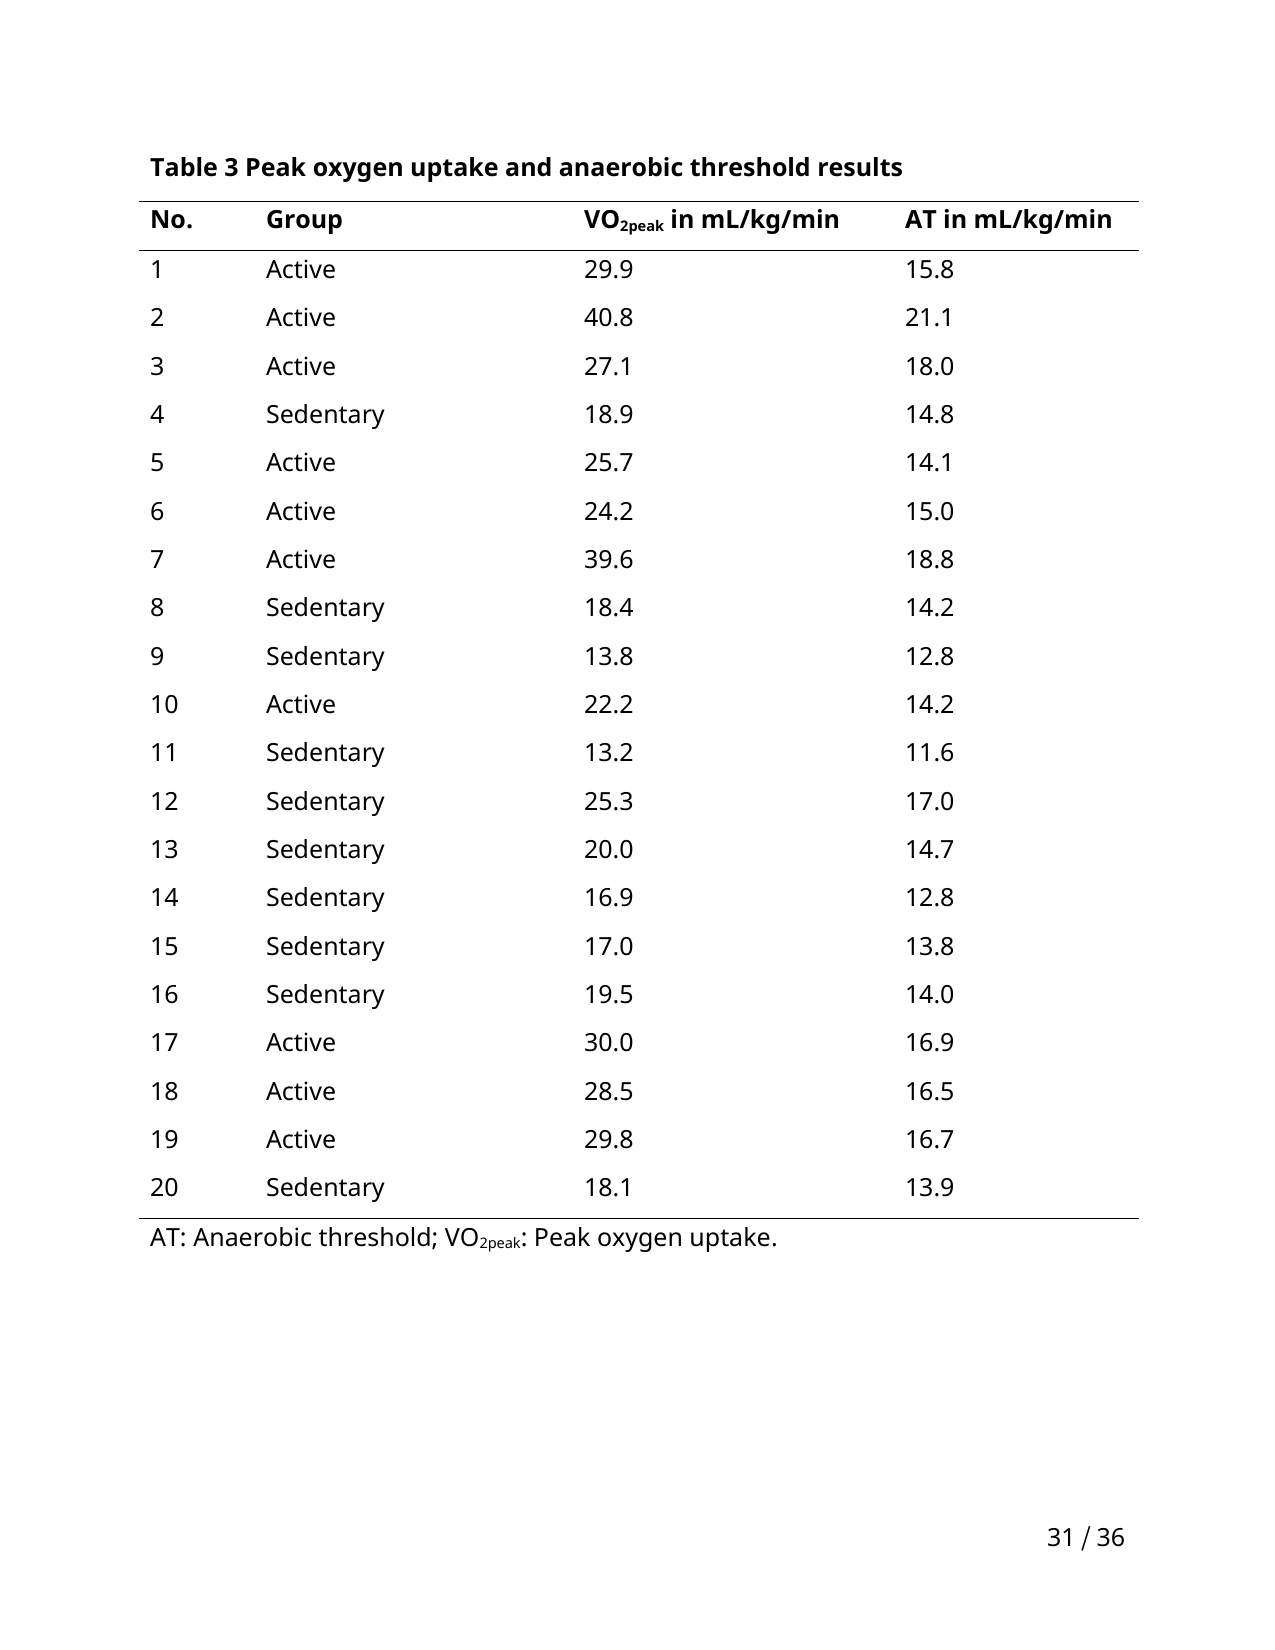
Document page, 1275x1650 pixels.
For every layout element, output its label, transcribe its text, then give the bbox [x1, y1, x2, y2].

table_cell Sedentary [255, 831, 573, 880]
table_cell Active [255, 541, 573, 590]
table_cell Sedentary [255, 783, 573, 831]
table_cell Active [255, 686, 573, 735]
table_header AT in mL/kg/min [894, 202, 1139, 250]
table_cell 12 [139, 783, 254, 831]
table_cell Sedentary [255, 880, 573, 928]
table_cell Sedentary [255, 928, 573, 976]
table_cell 13.8 [573, 638, 893, 686]
table_cell 12.8 [894, 880, 1139, 928]
table_cell 9 [139, 638, 254, 686]
text Table 3 Peak oxygen uptake and anaerobic threshold results [150, 150, 1125, 184]
table_cell 17.0 [573, 928, 893, 976]
table_cell 1 [139, 251, 254, 300]
table_cell 14.2 [894, 686, 1139, 735]
table_cell 30.0 [573, 1025, 893, 1073]
table_cell 18.9 [573, 396, 893, 445]
table_cell 16.9 [894, 1025, 1139, 1073]
table_cell 11 [139, 735, 254, 783]
table_cell 3 [139, 348, 254, 396]
table_cell 15.8 [894, 251, 1139, 300]
table_header VO2peak in mL/kg/min [573, 202, 893, 250]
table_cell Sedentary [255, 638, 573, 686]
table_cell 29.9 [573, 251, 893, 300]
table_cell 29.8 [573, 1121, 893, 1170]
table_cell 19 [139, 1121, 254, 1170]
table_cell Sedentary [255, 396, 573, 445]
table_cell Active [255, 1073, 573, 1121]
table_cell 28.5 [573, 1073, 893, 1121]
table_cell 6 [139, 493, 254, 541]
table_cell 11.6 [894, 735, 1139, 783]
table_cell 16.7 [894, 1121, 1139, 1170]
table_cell 20.0 [573, 831, 893, 880]
table_cell 16.9 [573, 880, 893, 928]
table_cell 14.1 [894, 445, 1139, 493]
table_cell 14.7 [894, 831, 1139, 880]
table_cell 18.0 [894, 348, 1139, 396]
table_cell 17 [139, 1025, 254, 1073]
table_cell 18.1 [573, 1170, 893, 1218]
table_cell 40.8 [573, 300, 893, 348]
table_cell Active [255, 1025, 573, 1073]
table_cell 2 [139, 300, 254, 348]
table_cell 17.0 [894, 783, 1139, 831]
table_cell Active [255, 493, 573, 541]
table_cell Active [255, 445, 573, 493]
table_cell 19.5 [573, 976, 893, 1025]
table_cell 20 [139, 1170, 254, 1218]
table_cell 13.8 [894, 928, 1139, 976]
table_cell 39.6 [573, 541, 893, 590]
table_cell 25.3 [573, 783, 893, 831]
table_cell 18.4 [573, 590, 893, 638]
table_cell 18 [139, 1073, 254, 1121]
table_cell Sedentary [255, 976, 573, 1025]
table_cell 14.2 [894, 590, 1139, 638]
table_cell Active [255, 300, 573, 348]
table_cell 25.7 [573, 445, 893, 493]
table_cell 21.1 [894, 300, 1139, 348]
table_cell 14.8 [894, 396, 1139, 445]
table_cell 12.8 [894, 638, 1139, 686]
table_cell Sedentary [255, 1170, 573, 1218]
table_cell 16.5 [894, 1073, 1139, 1121]
table_cell 13.9 [894, 1170, 1139, 1218]
table_cell 8 [139, 590, 254, 638]
text AT: Anaerobic threshold; VO2peak: Peak oxygen uptake. [150, 1219, 1125, 1253]
table_cell 13.2 [573, 735, 893, 783]
table_cell 5 [139, 445, 254, 493]
table_cell 10 [139, 686, 254, 735]
table_cell 22.2 [573, 686, 893, 735]
table_cell 7 [139, 541, 254, 590]
table_cell 27.1 [573, 348, 893, 396]
table_cell 15 [139, 928, 254, 976]
table_cell 14.0 [894, 976, 1139, 1025]
table_cell 24.2 [573, 493, 893, 541]
table_cell 13 [139, 831, 254, 880]
table_cell 4 [139, 396, 254, 445]
table_cell 16 [139, 976, 254, 1025]
table_header No. [139, 202, 254, 250]
table_header Group [255, 202, 573, 250]
table_cell 18.8 [894, 541, 1139, 590]
table_cell Sedentary [255, 735, 573, 783]
table_cell Active [255, 348, 573, 396]
table_cell Active [255, 1121, 573, 1170]
table_cell 14 [139, 880, 254, 928]
table_cell Sedentary [255, 590, 573, 638]
table_cell Active [255, 251, 573, 300]
table_cell 15.0 [894, 493, 1139, 541]
